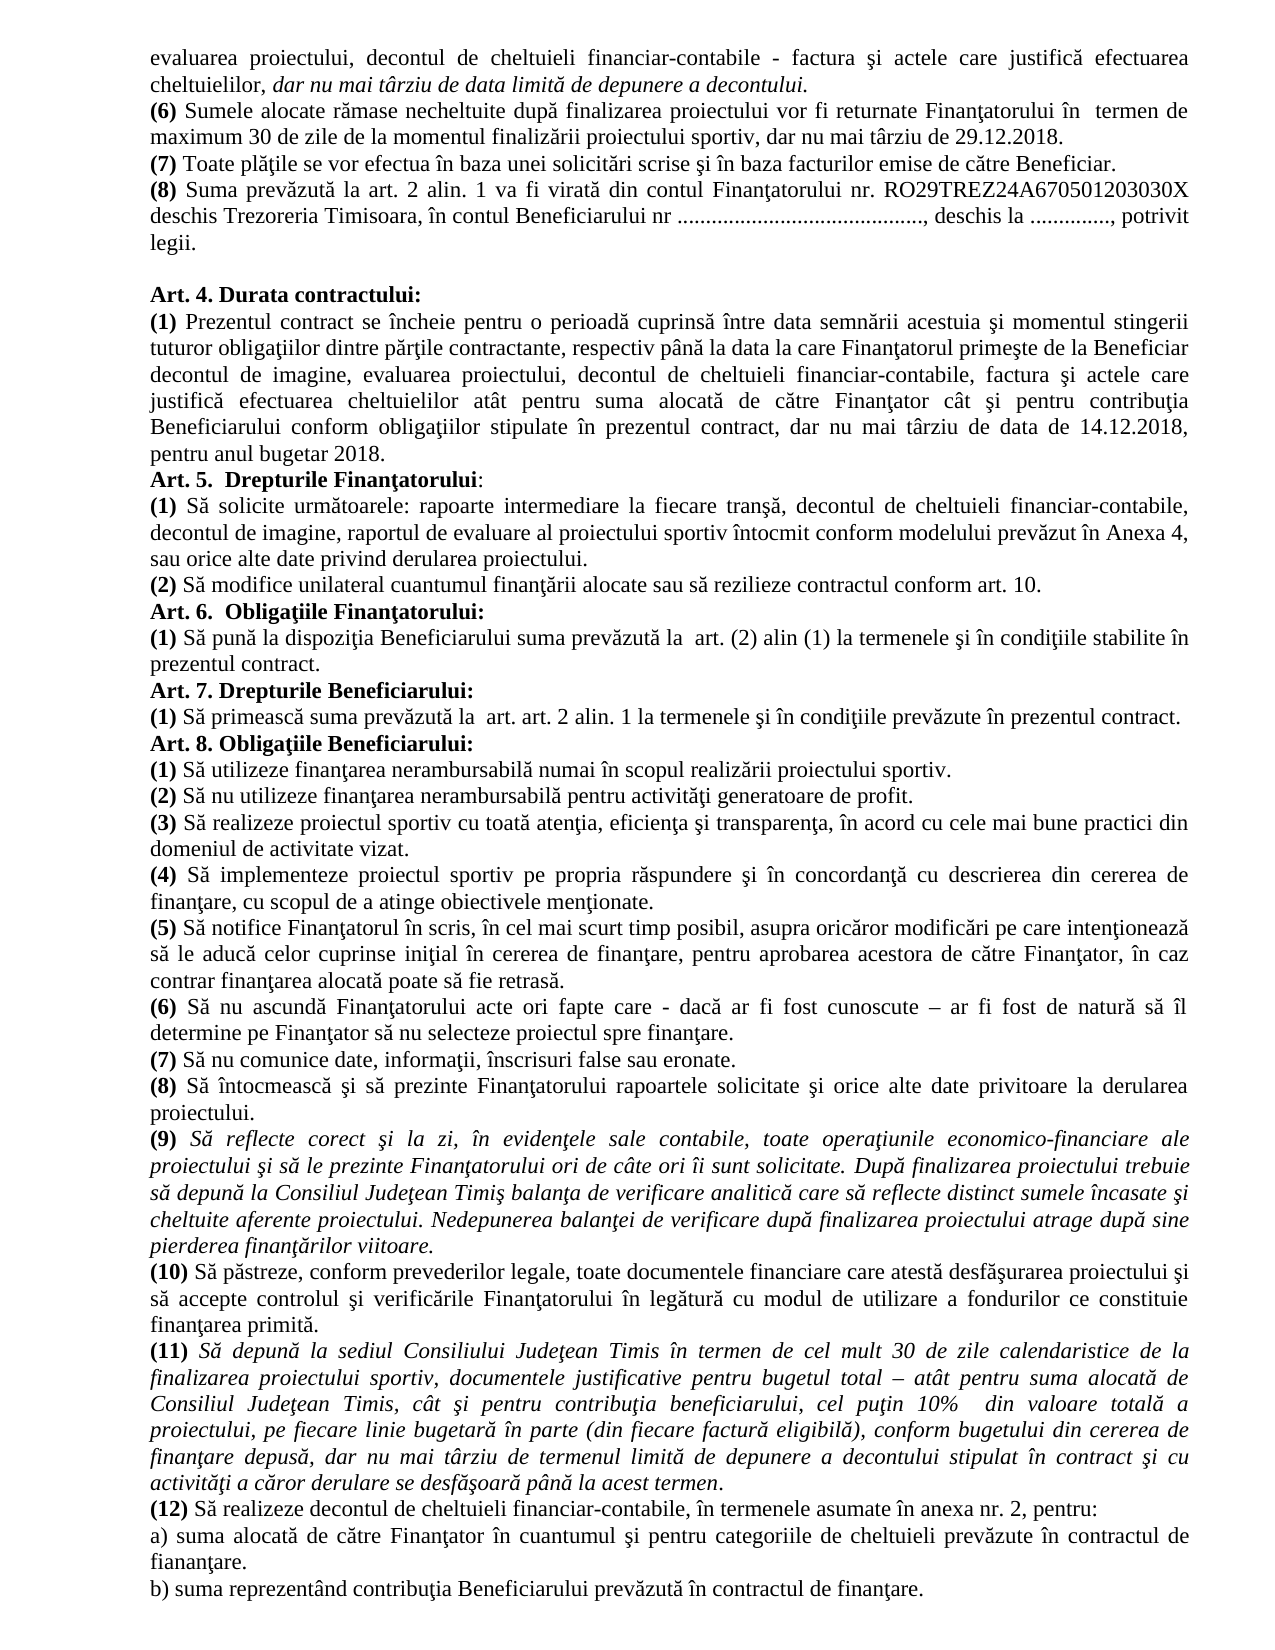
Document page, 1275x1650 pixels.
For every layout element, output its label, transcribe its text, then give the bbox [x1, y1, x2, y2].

text Art. 4. Durata contractului: [150, 282, 1191, 308]
text (8) Suma prevăzută la art. 2 alin. 1 va fi virată din contul Finanţatorului nr. RO29TREZ24A670501203030X deschis Trezoreria Timisoara, în contul Beneficiarului nr ..........................................., deschis la .............., potrivit legii. [150, 176, 1191, 255]
text Art. 5. Drepturile Finanţatorului: [150, 466, 1191, 492]
text (9) Să reflecte corect şi la zi, în evidenţele sale contabile, toate operaţiunile economico-financiare ale proiectului şi să le prezinte Finanţatorului ori de câte ori îi sunt solicitate. După finalizarea proiectului trebuie să depună la Consiliul Judeţean Timiş balanţa de verificare analitică care să reflecte distinct sumele încasate şi cheltuite aferente proiectului. Nedepunerea balanţei de verificare după finalizarea proiectului atrage după sine pierderea finanţărilor viitoare. [150, 1125, 1191, 1258]
text Art. 7. Drepturile Beneficiarului: [150, 677, 1191, 703]
text b) suma reprezentând contribuţia Beneficiarului prevăzută în contractul de finanţare. [150, 1574, 1191, 1601]
text (1) Să solicite următoarele: rapoarte intermediare la fiecare tranşă, decontul de cheltuieli financiar-contabile, decontul de imagine, raportul de evaluare al proiectului sportiv întocmit conform modelului prevăzut în Anexa 4, sau orice alte date privind derularea proiectului. [150, 492, 1191, 571]
text (1) Să utilizeze finanţarea nerambursabilă numai în scopul realizării proiectului sportiv. [150, 756, 1191, 782]
text (12) Să realizeze decontul de cheltuieli financiar-contabile, în termenele asumate în anexa nr. 2, pentru: [150, 1496, 1191, 1522]
text (11) Să depună la sediul Consiliului Judeţean Timis în termen de cel mult 30 de zile calendaristice de la finalizarea proiectului sportiv, documentele justificative pentru bugetul total – atât pentru suma alocată de Consiliul Judeţean Timis, cât şi pentru contribuţia beneficiarului, cel puţin 10% din valoare totală a proiectului, pe fiecare linie bugetară în parte (din fiecare factură eligibilă), conform bugetului din cererea de finanţare depusă, dar nu mai târziu de termenul limită de depunere a decontului stipulat în contract şi cu activităţi a căror derulare se desfăşoară până la acest termen. [150, 1337, 1191, 1496]
text (6) Să nu ascundă Finanţatorului acte ori fapte care - dacă ar fi fost cunoscute – ar fi fost de natură să îl determine pe Finanţator să nu selecteze proiectul spre finanţare. [150, 993, 1191, 1046]
text (3) Să realizeze proiectul sportiv cu toată atenţia, eficienţa şi transparenţa, în acord cu cele mai bune practici din domeniul de activitate vizat. [150, 809, 1191, 861]
text (10) Să păstreze, conform prevederilor legale, toate documentele financiare care atestă desfăşurarea proiectului şi să accepte controlul şi verificările Finanţatorului în legătură cu modul de utilizare a fondurilor ce constituie finanţarea primită. [150, 1258, 1191, 1337]
text (2) Să nu utilizeze finanţarea nerambursabilă pentru activităţi generatoare de profit. [150, 782, 1191, 809]
text (1) Prezentul contract se încheie pentru o perioadă cuprinsă între data semnării acestuia şi momentul stingerii tuturor obligaţiilor dintre părţile contractante, respectiv până la data la care Finanţatorul primeşte de la Beneficiar decontul de imagine, evaluarea proiectului, decontul de cheltuieli financiar-contabile, factura şi actele care justifică efectuarea cheltuielilor atât pentru suma alocată de către Finanţator cât şi pentru contribuţia Beneficiarului conform obligaţiilor stipulate în prezentul contract, dar nu mai târziu de data de 14.12.2018, pentru anul bugetar 2018. [150, 308, 1191, 466]
text a) suma alocată de către Finanţator în cuantumul şi pentru categoriile de cheltuieli prevăzute în contractul de fiananţare. [150, 1522, 1191, 1574]
text (7) Toate plăţile se vor efectua în baza unei solicitări scrise şi în baza facturilor emise de către Beneficiar. [150, 150, 1191, 176]
text (1) Să pună la dispoziţia Beneficiarului suma prevăzută la art. (2) alin (1) la termenele şi în condiţiile stabilite în prezentul contract. [150, 624, 1191, 677]
text (7) Să nu comunice date, informaţii, înscrisuri false sau eronate. [150, 1046, 1191, 1072]
text (5) Să notifice Finanţatorul în scris, în cel mai scurt timp posibil, asupra oricăror modificări pe care intenţionează să le aducă celor cuprinse iniţial în cererea de finanţare, pentru aprobarea acestora de către Finanţator, în caz contrar finanţarea alocată poate să fie retrasă. [150, 914, 1191, 993]
text (1) Să primească suma prevăzută la art. art. 2 alin. 1 la termenele şi în condiţiile prevăzute în prezentul contract. [150, 703, 1191, 729]
text Art. 6. Obligaţiile Finanţatorului: [150, 598, 1191, 624]
text (4) Să implementeze proiectul sportiv pe propria răspundere şi în concordanţă cu descrierea din cererea de finanţare, cu scopul de a atinge obiectivele menţionate. [150, 861, 1191, 914]
text (6) Sumele alocate rămase necheltuite după finalizarea proiectului vor fi returnate Finanţatorului în termen de maximum 30 de zile de la momentul finalizării proiectului sportiv, dar nu mai târziu de 29.12.2018. [150, 97, 1191, 150]
text Art. 8. Obligaţiile Beneficiarului: [150, 729, 1191, 756]
text (2) Să modifice unilateral cuantumul finanţării alocate sau să rezilieze contractul conform art. 10. [150, 571, 1191, 598]
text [150, 44, 1191, 97]
text (8) Să întocmească şi să prezinte Finanţatorului rapoartele solicitate şi orice alte date privitoare la derularea proiectului. [150, 1072, 1191, 1125]
